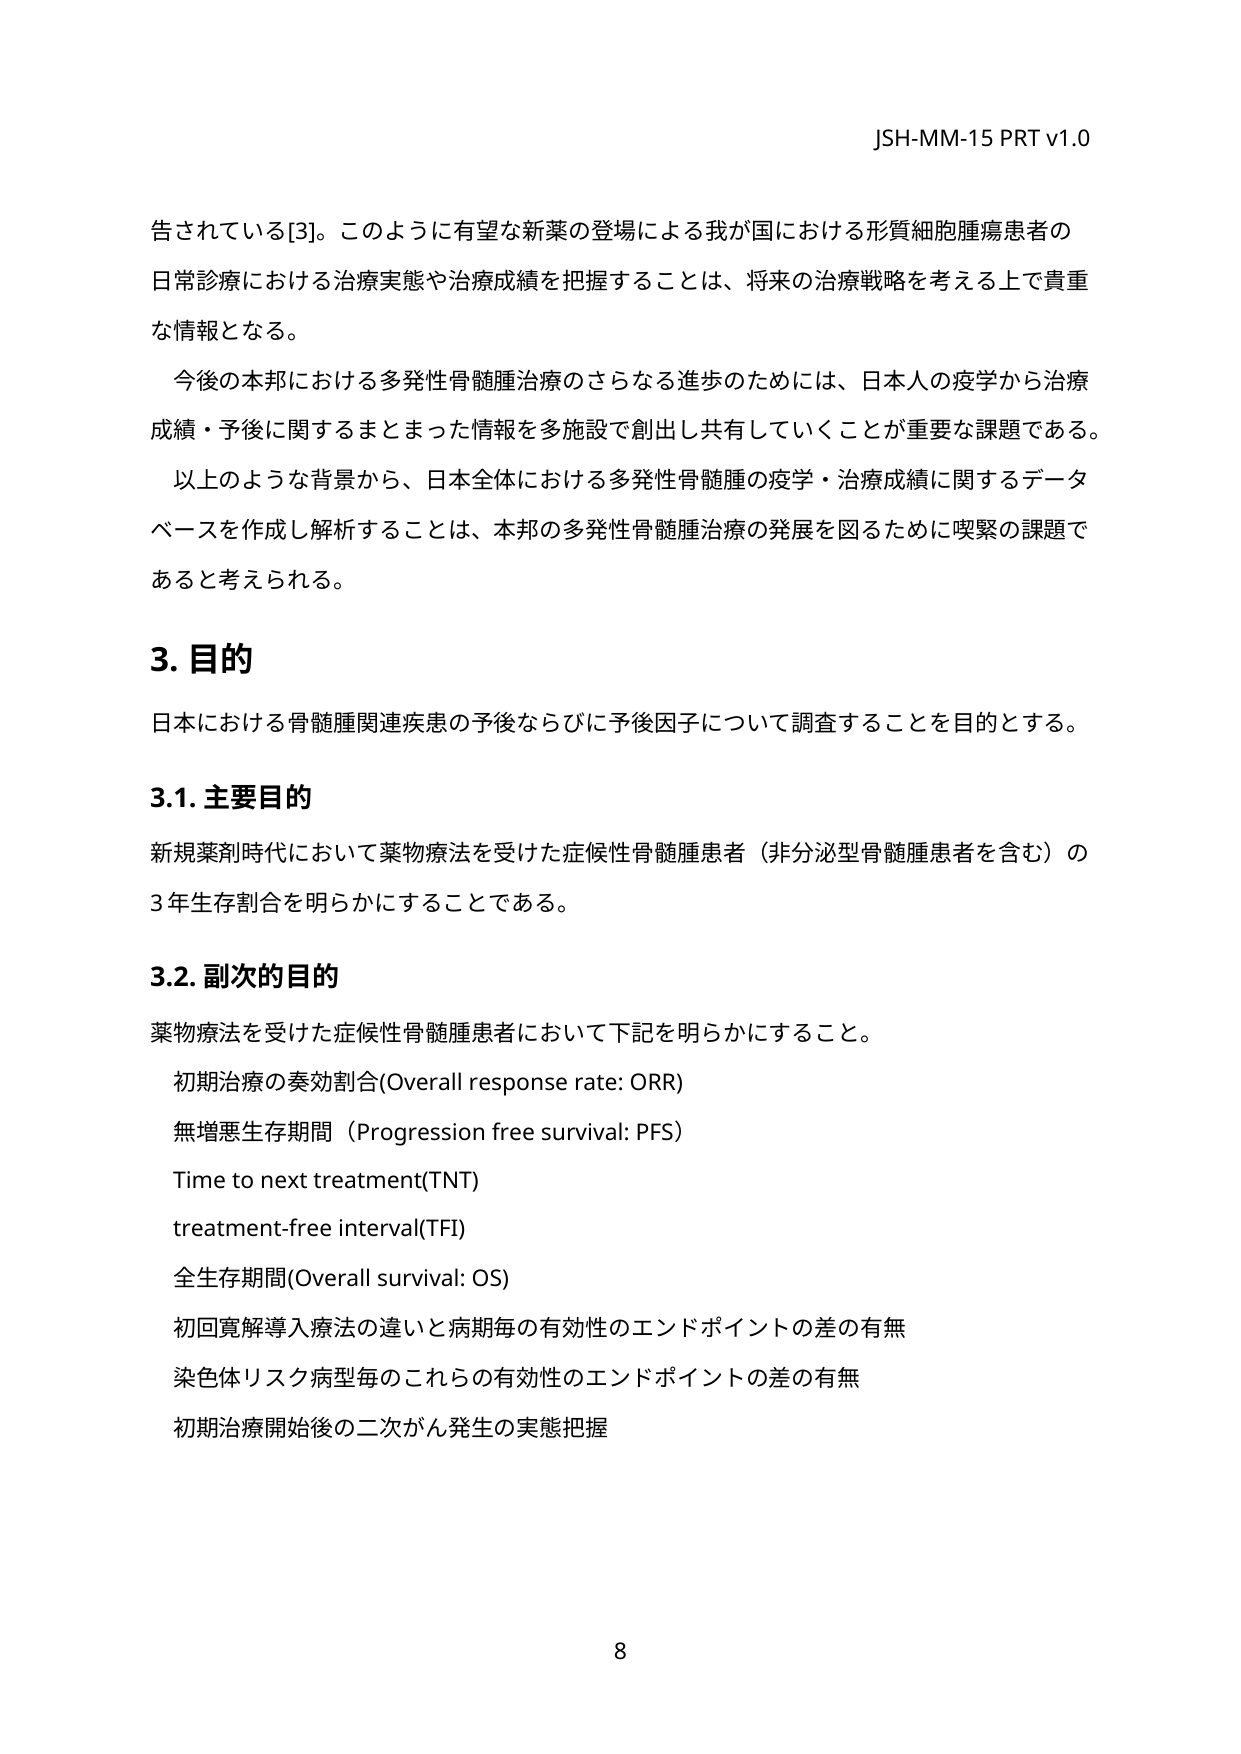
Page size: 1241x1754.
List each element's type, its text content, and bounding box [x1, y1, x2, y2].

text 初期治療開始後の二次がん発生の実態把握 [150, 1409, 1090, 1443]
text 全生存期間(Overall survival: OS) [150, 1260, 1090, 1293]
text 今後の本邦における多発性骨髄腫治療のさらなる進歩のためには、日本人の疫学から治療成績・予後に関するまとまった情報を多施設で創出し共有していくことが重要な課題である。 [150, 363, 1090, 446]
text 無増悪生存期間（Progression free survival: PFS） [150, 1114, 1090, 1147]
text 新規薬剤時代において薬物療法を受けた症候性骨髄腫患者（非分泌型骨髄腫患者を含む）の3年生存割合を明らかにすることである。 [150, 835, 1090, 918]
text 薬物療法を受けた症候性骨髄腫患者において下記を明らかにすること。 [150, 1014, 1090, 1048]
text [150, 213, 1090, 346]
subtitle 3.2. 副次的目的 [150, 955, 1090, 995]
text 日本における骨髄腫関連疾患の予後ならびに予後因子について調査することを目的とする。 [150, 705, 1090, 738]
text 染色体リスク病型毎のこれらの有効性のエンドポイントの差の有無 [150, 1360, 1090, 1393]
text treatment-free interval(TFI) [150, 1212, 1090, 1243]
text 初期治療の奏効割合(Overall response rate: ORR) [150, 1064, 1090, 1097]
subtitle 3.1. 主要目的 [150, 776, 1090, 815]
text 以上のような背景から、日本全体における多発性骨髄腫の疫学・治療成績に関するデータベースを作成し解析することは、本邦の多発性骨髄腫治療の発展を図るために喫緊の課題であると考えられる。 [150, 462, 1090, 595]
text 初回寛解導入療法の違いと病期毎の有効性のエンドポイントの差の有無 [150, 1310, 1090, 1343]
text Time to next treatment(TNT) [150, 1164, 1090, 1195]
subtitle 3. 目的 [150, 632, 1090, 681]
